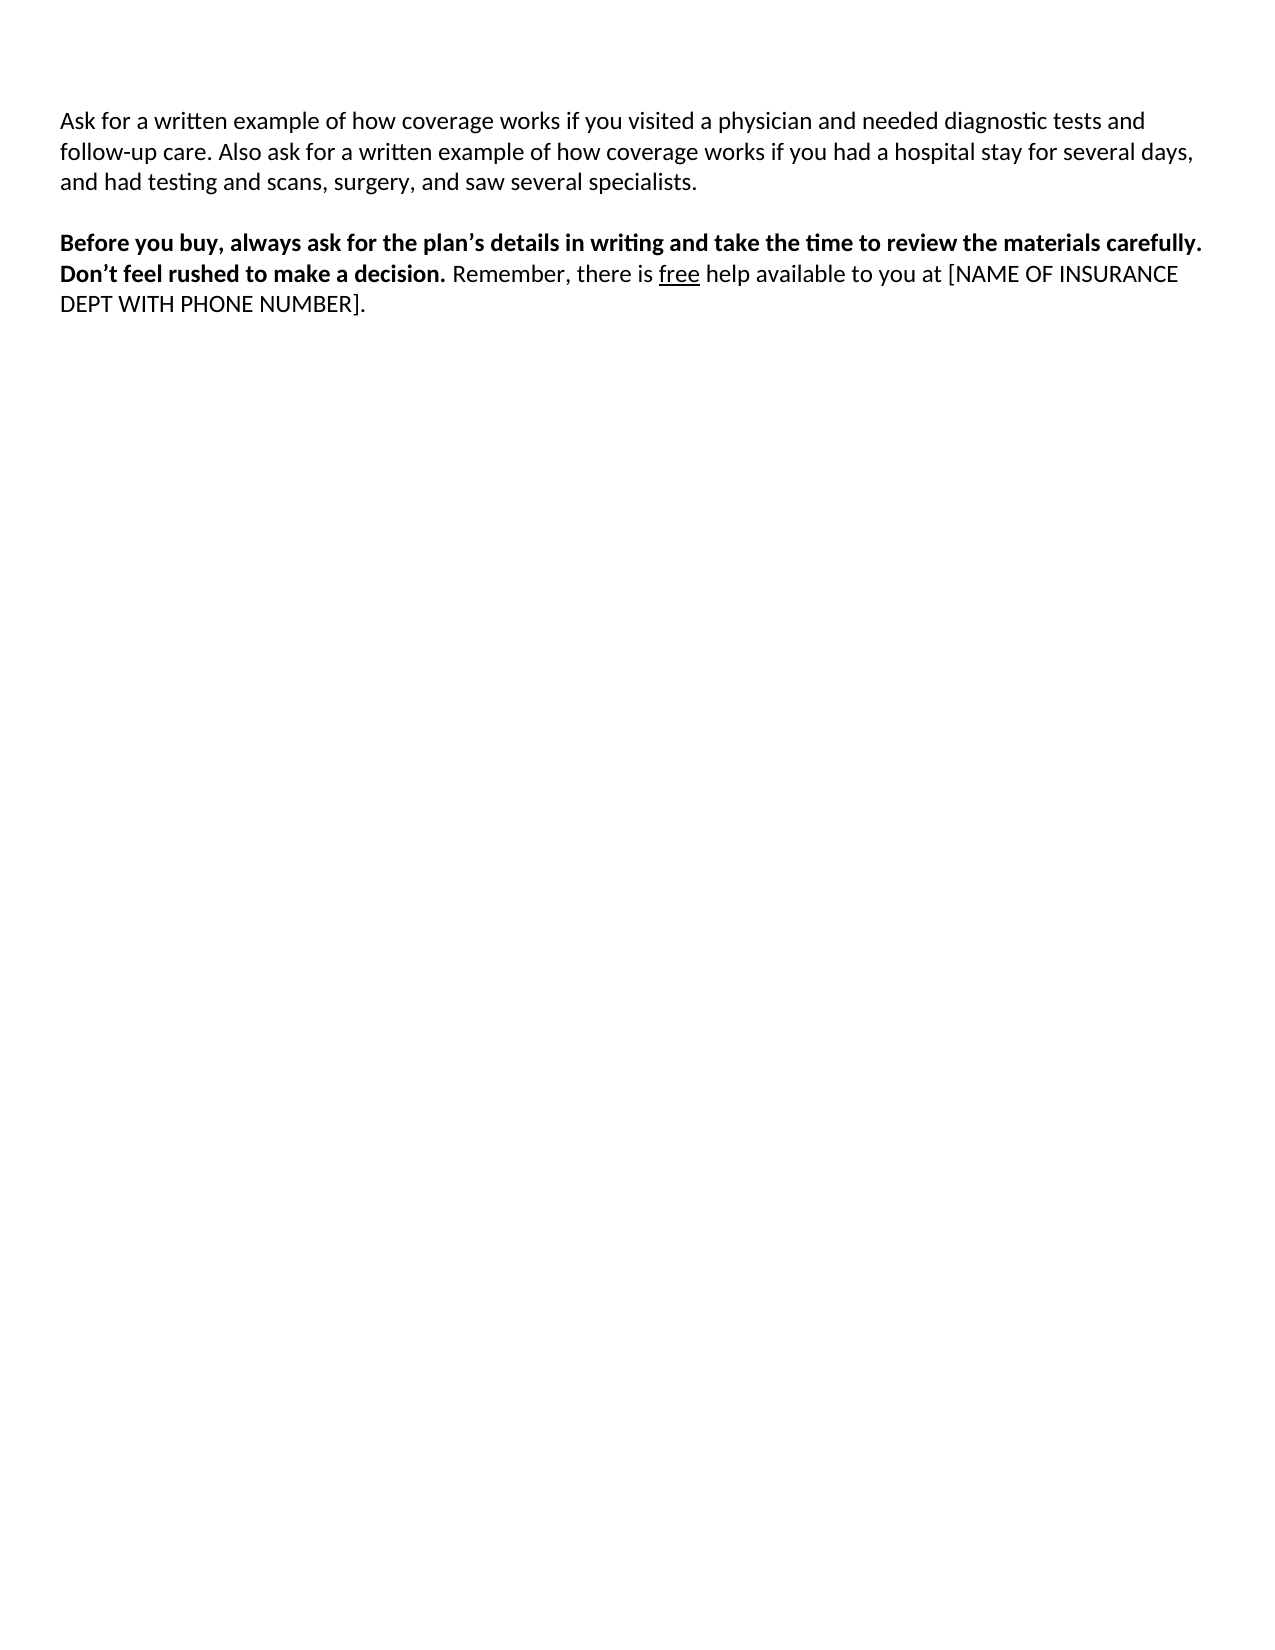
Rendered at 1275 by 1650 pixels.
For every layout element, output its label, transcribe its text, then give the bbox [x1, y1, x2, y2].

text Ask for a written example of how coverage works if you visited a physician and needed diagnostic tests and follow-up care. Also ask for a written example of how coverage works if you had a hospital stay for several days, and had testing and scans, surgery, and saw several specialists. [60, 106, 1215, 228]
text Before you buy, always ask for the plan’s details in writing and take the time to review the materials carefully. Don’t feel rushed to make a decision. Remember, there is free help available to you at [NAME OF INSURANCE DEPT WITH PHONE NUMBER]. [60, 228, 1215, 319]
